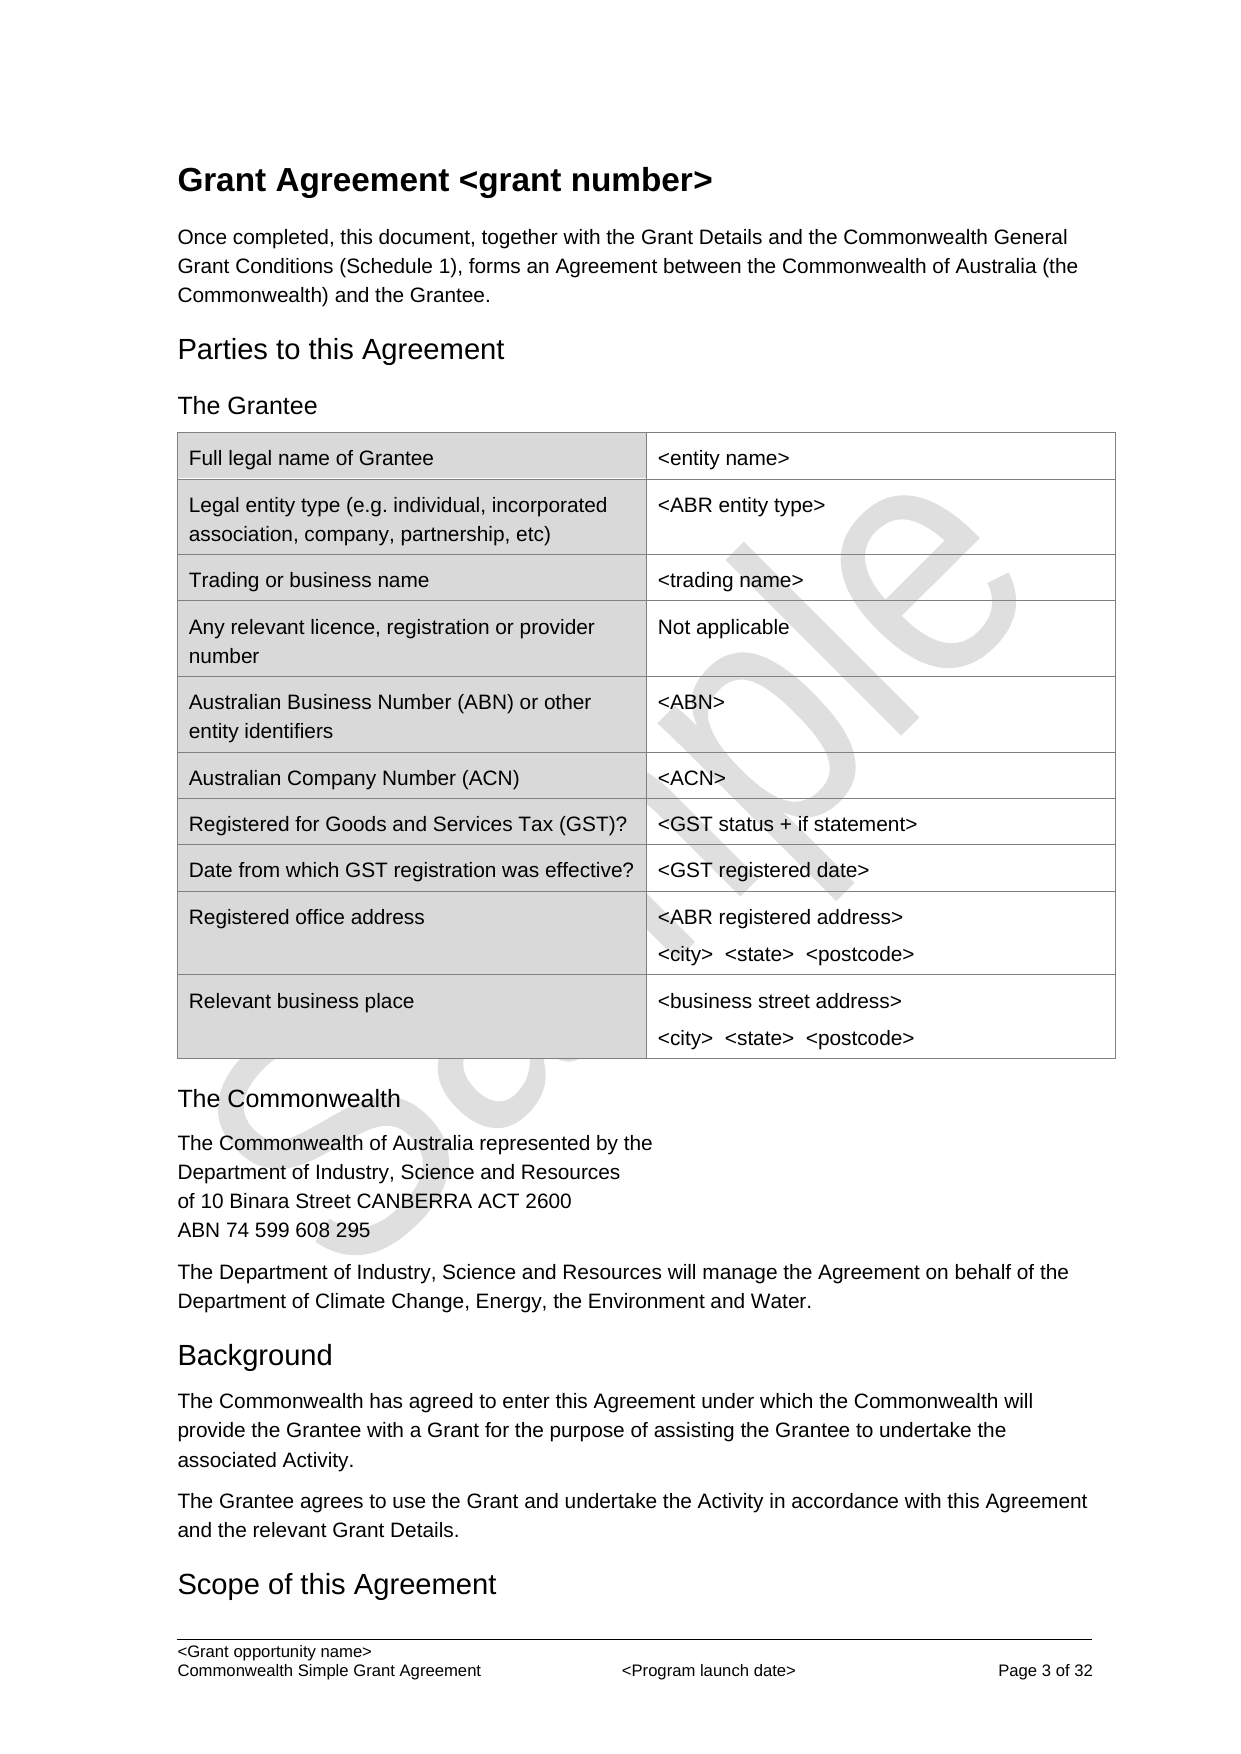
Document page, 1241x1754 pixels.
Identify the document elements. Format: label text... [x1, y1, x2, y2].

subtitle Parties to this Agreement [177, 332, 1092, 366]
table_cell <GST status + if statement> [647, 799, 1115, 844]
subtitle Scope of this Agreement [177, 1567, 1092, 1601]
subtitle The Commonwealth [177, 1084, 1092, 1113]
table_cell Registered for Goods and Services Tax (GST)? [178, 799, 646, 844]
table_cell <ABR registered address> <city> <state> <postcode> [647, 892, 1115, 974]
table_cell <trading name> [647, 555, 1115, 600]
table_cell Trading or business name [178, 555, 646, 600]
table_cell <GST registered date> [647, 845, 1115, 891]
text The Commonwealth has agreed to enter this Agreement under which the Commonwealth will provide the Grantee with a Grant for the purpose of assisting the Grantee to undertake the associated Activity. [177, 1384, 1092, 1471]
subtitle Background [177, 1338, 1092, 1371]
subtitle The Grantee [177, 391, 1092, 420]
table_cell Legal entity type (e.g. individual, incorporated association, company, partnership, etc) [178, 480, 646, 554]
table_cell Date from which GST registration was effective? [178, 845, 646, 891]
table_cell Any relevant licence, registration or provider number [178, 601, 646, 676]
text Once completed, this document, together with the Grant Details and the Commonwealth General Grant Conditions (Schedule 1), forms an Agreement between the Commonwealth of Australia (the Commonwealth) and the Grantee. [177, 219, 1092, 307]
table_cell Relevant business place [178, 975, 646, 1058]
table_cell <ABN> [647, 677, 1115, 751]
table_cell <ACN> [647, 753, 1115, 798]
table_cell Not applicable [647, 601, 1115, 676]
table_cell Australian Company Number (ACN) [178, 753, 646, 798]
table_cell <business street address> <city> <state> <postcode> [647, 975, 1115, 1058]
table_header <entity name> [647, 433, 1115, 478]
text The Grantee agrees to use the Grant and undertake the Activity in accordance with this Agreement and the relevant Grant Details. [177, 1484, 1092, 1542]
subtitle Grant Agreement <grant number> [177, 160, 1092, 199]
text The Department of Industry, Science and Resources will manage the Agreement on behalf of the Department of Climate Change, Energy, the Environment and Water. [177, 1254, 1092, 1313]
table_header Full legal name of Grantee [178, 433, 646, 478]
table_cell Registered office address [178, 892, 646, 974]
text The Commonwealth of Australia represented by the Department of Industry, Science and Resources of 10 Binara Street CANBERRA ACT 2600 ABN 74 599 608 295 [177, 1125, 1092, 1242]
table_cell <ABR entity type> [647, 480, 1115, 554]
table_cell Australian Business Number (ABN) or other entity identifiers [178, 677, 646, 751]
